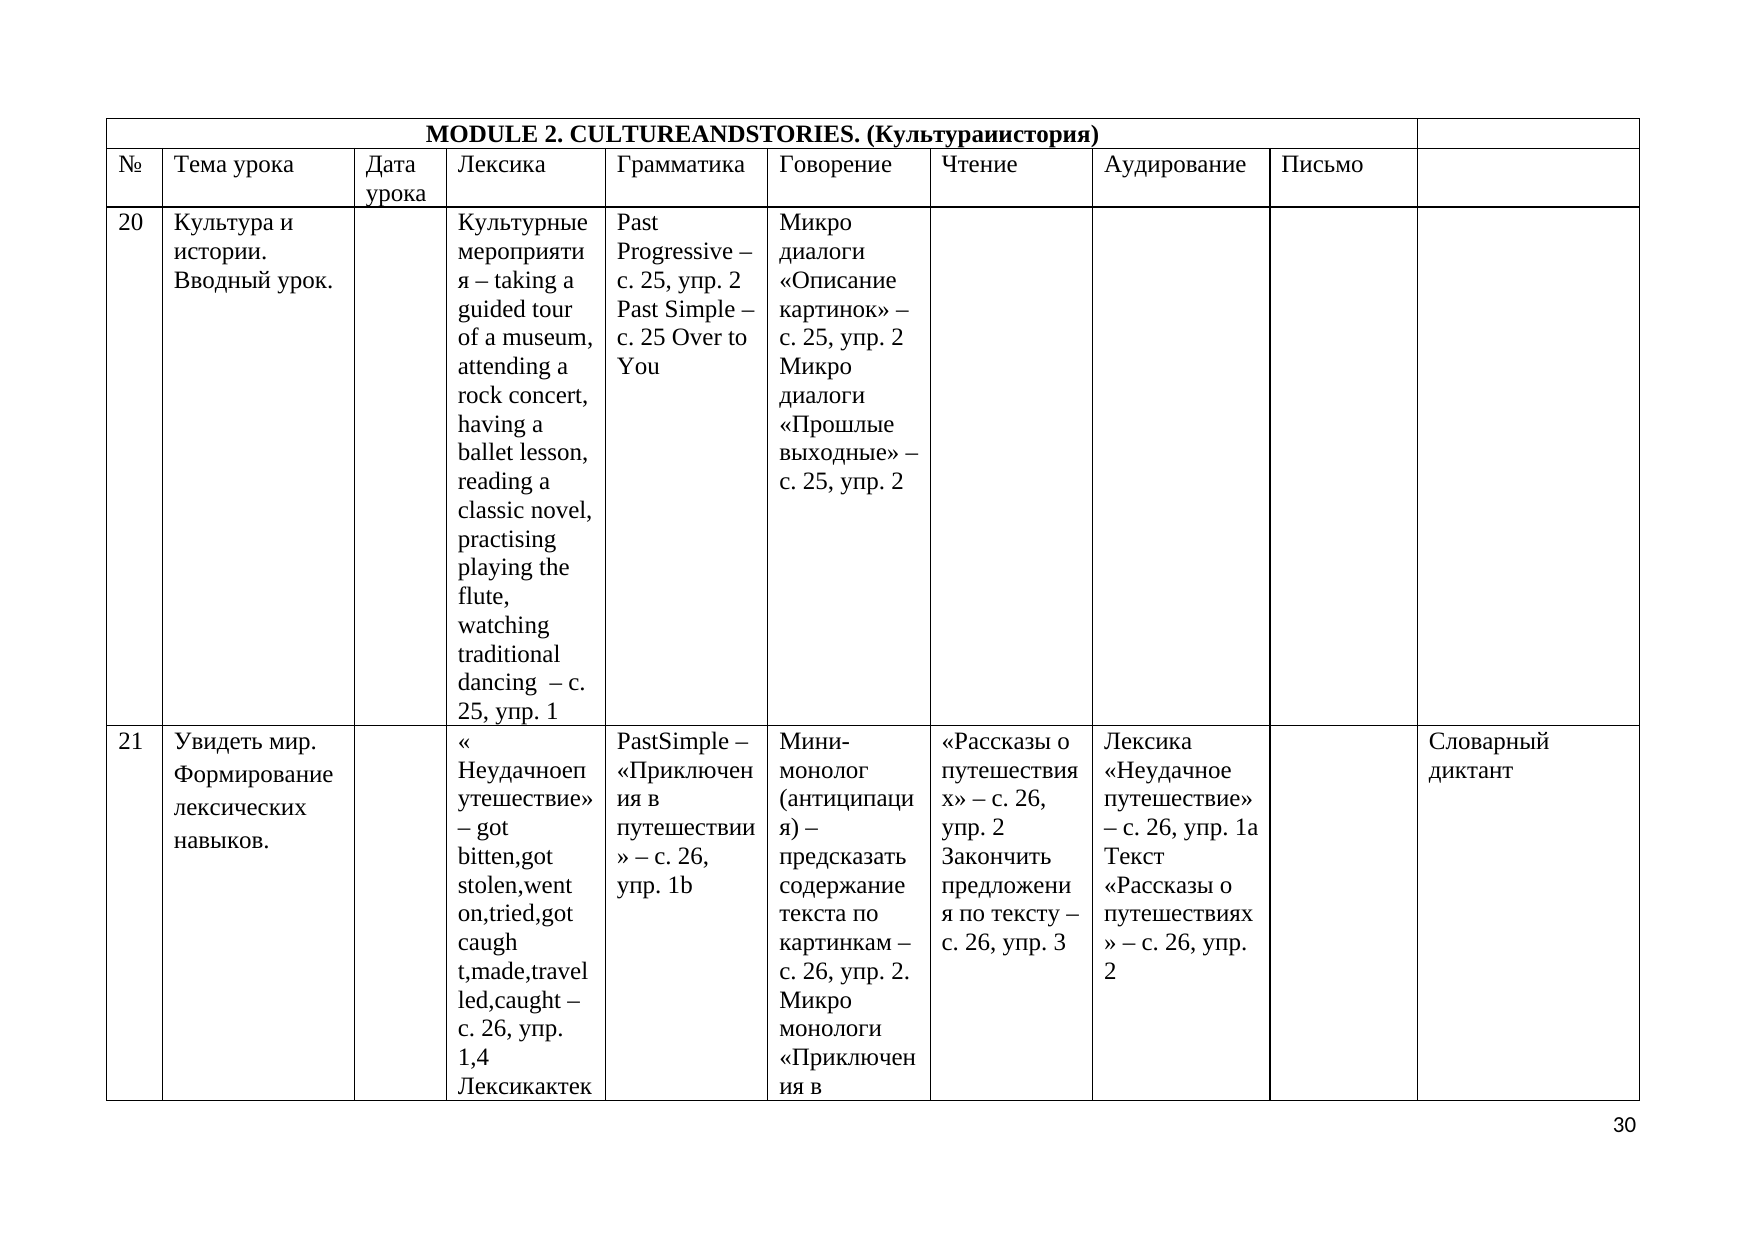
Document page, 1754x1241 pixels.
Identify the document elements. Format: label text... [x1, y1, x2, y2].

table_cell Культурныемероприятия – taking a guided tour of a museum, attending a rock concert, having a ballet lesson, reading a classic novel, practising playing the flute, watching traditional dancing – с. 25, упр. 1 [447, 208, 605, 725]
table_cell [1093, 726, 1269, 1100]
table_cell Тема урока [163, 149, 354, 206]
table_cell Аудирование [1093, 149, 1269, 206]
table_cell Микро диалоги «Описание картинок» – с. 25, упр. 2 Микро диалоги «Прошлые выходные» – с. 25, упр. 2 [768, 208, 930, 725]
table_cell MODULE 2. CULTUREANDSTORIES. (Культураиистория) [107, 119, 1417, 148]
table_cell Говорение [768, 149, 930, 206]
table_cell [1418, 208, 1639, 725]
table_cell [931, 208, 1092, 725]
table_cell Словарный диктант [1418, 726, 1639, 1100]
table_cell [931, 726, 1092, 1100]
table_cell Грамматика [606, 149, 767, 206]
table_cell Чтение [931, 149, 1092, 206]
table_cell [355, 726, 446, 1100]
table_cell [1093, 208, 1269, 725]
table_cell [355, 208, 446, 725]
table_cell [447, 726, 605, 1100]
table_cell [1271, 726, 1417, 1100]
table_cell [1418, 119, 1639, 148]
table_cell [606, 726, 767, 1100]
table_cell [1271, 208, 1417, 725]
table_cell 20 [107, 208, 162, 725]
table_cell 21 [107, 726, 162, 1100]
table_cell Дата урока [355, 149, 446, 206]
table_cell [1418, 149, 1639, 206]
table_cell Письмо [1271, 149, 1417, 206]
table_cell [768, 726, 930, 1100]
table_cell Past Progressive – с. 25, упр. 2 Past Simple – с. 25 Over to You [606, 208, 767, 725]
table_cell Лексика [447, 149, 605, 206]
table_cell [163, 726, 354, 1100]
table_cell № [107, 149, 162, 206]
table_cell Культура и истории. Вводный урок. [163, 208, 354, 725]
